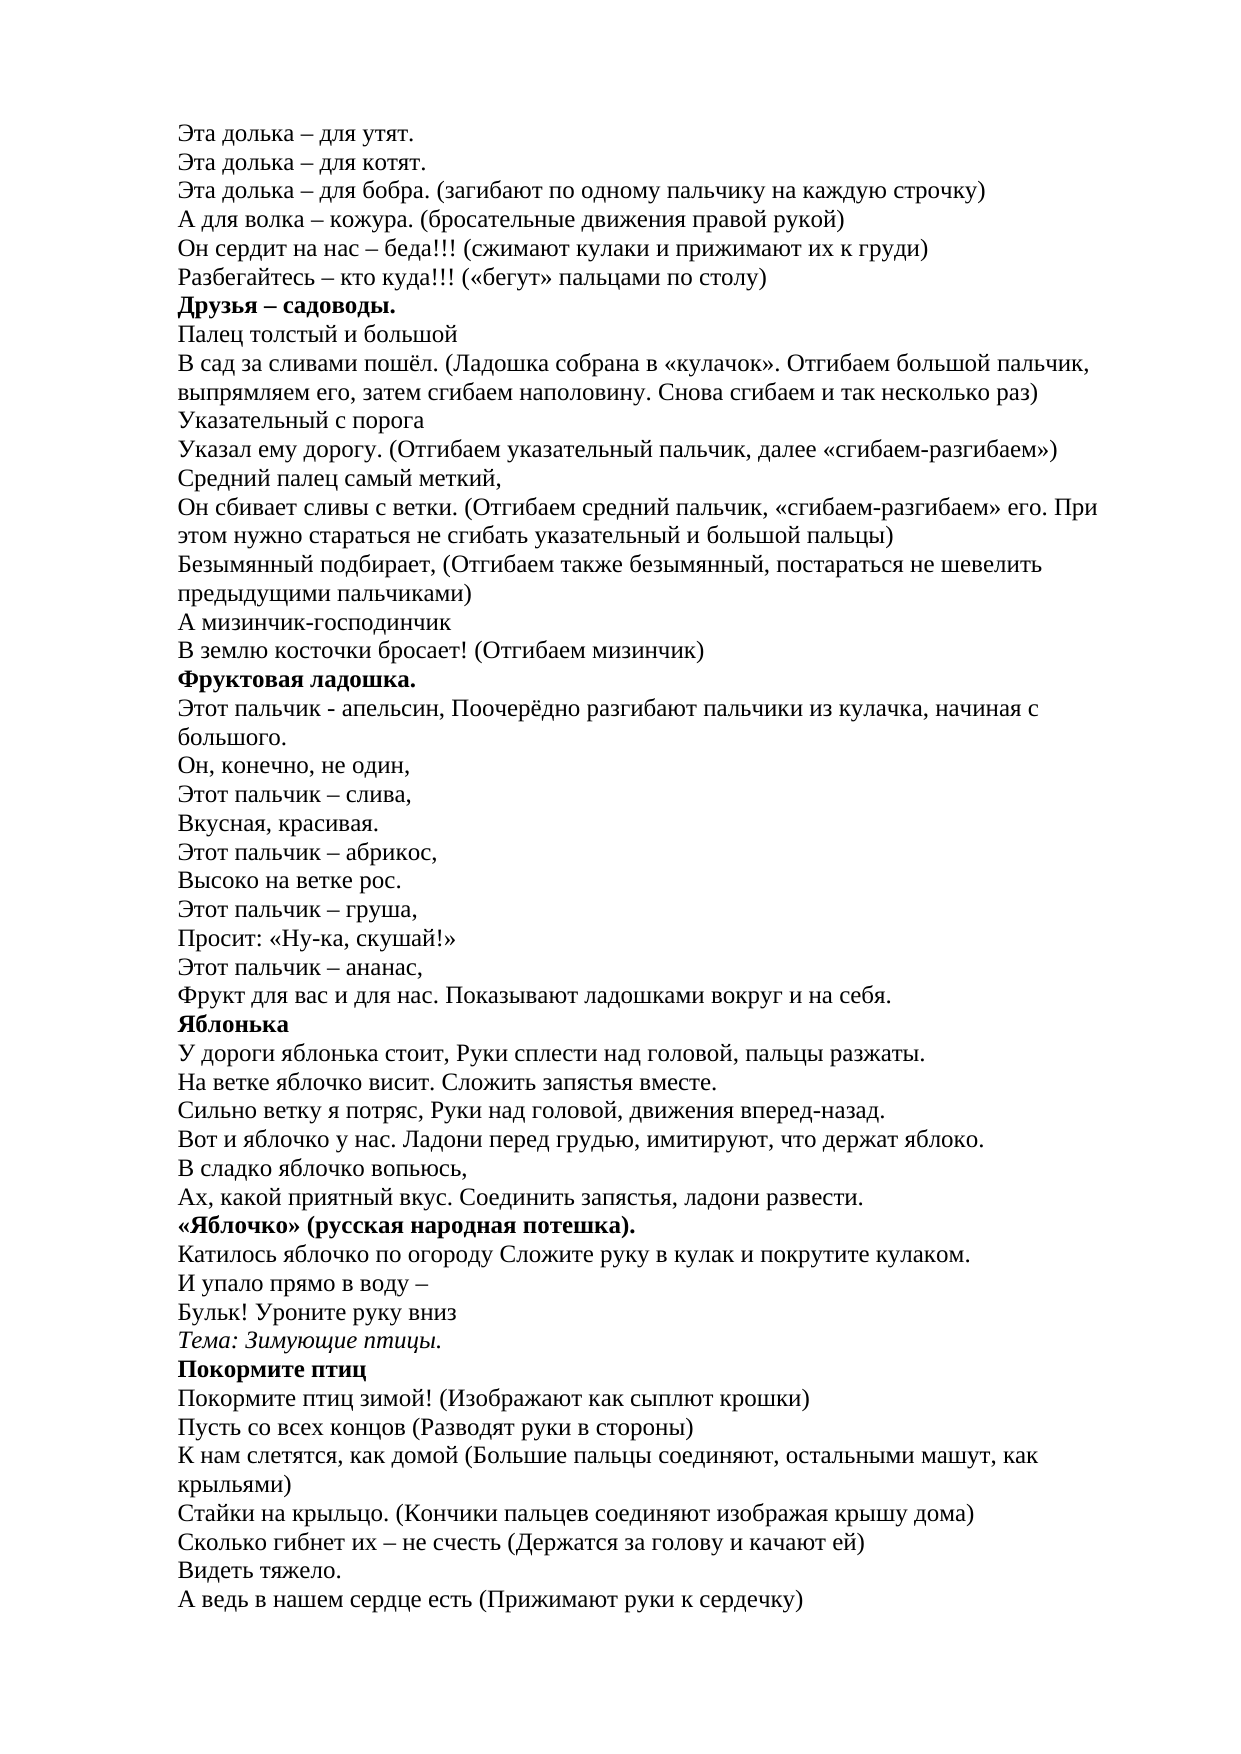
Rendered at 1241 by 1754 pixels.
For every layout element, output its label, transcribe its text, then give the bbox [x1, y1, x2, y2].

text Тема: Зимующие птицы. [177, 1326, 1152, 1354]
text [177, 1354, 1152, 1613]
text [177, 118, 1152, 1326]
